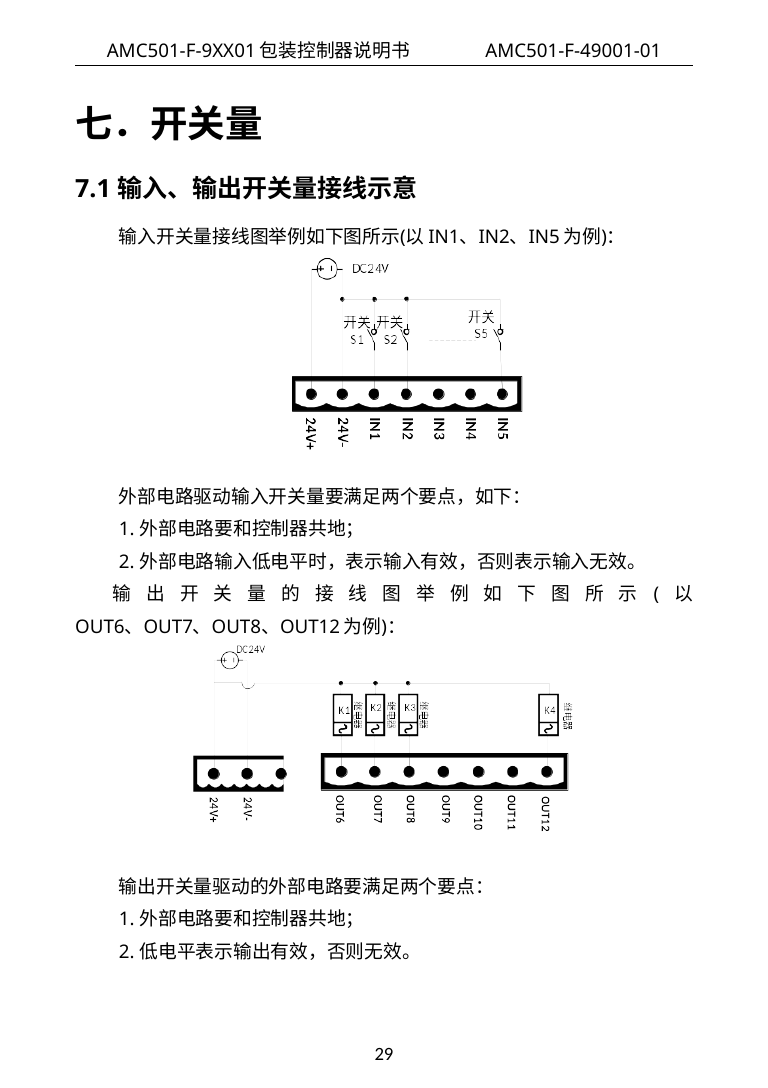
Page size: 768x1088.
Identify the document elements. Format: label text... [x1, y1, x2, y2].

text 2. 低电平表示输出有效，否则无效。 [75, 934, 693, 966]
text 输出开关量的接线图举例如下图所示(以OUT6、OUT7、OUT8、OUT12为例)： [75, 576, 693, 641]
text 1. 外部电路要和控制器共地； [75, 901, 693, 934]
text 输出开关量驱动的外部电路要满足两个要点： [75, 869, 693, 901]
text 1. 外部电路要和控制器共地； [75, 511, 693, 544]
subtitle 7.1 输入、输出开关量接线示意 [75, 154, 693, 219]
text 2. 外部电路输入低电平时，表示输入有效，否则表示输入无效。 [75, 544, 693, 576]
text 输入开关量接线图举例如下图所示(以IN1、IN2、IN5为例)： [75, 219, 693, 251]
subtitle 七．开关量 [75, 89, 693, 154]
text 外部电路驱动输入开关量要满足两个要点，如下： [75, 479, 693, 511]
